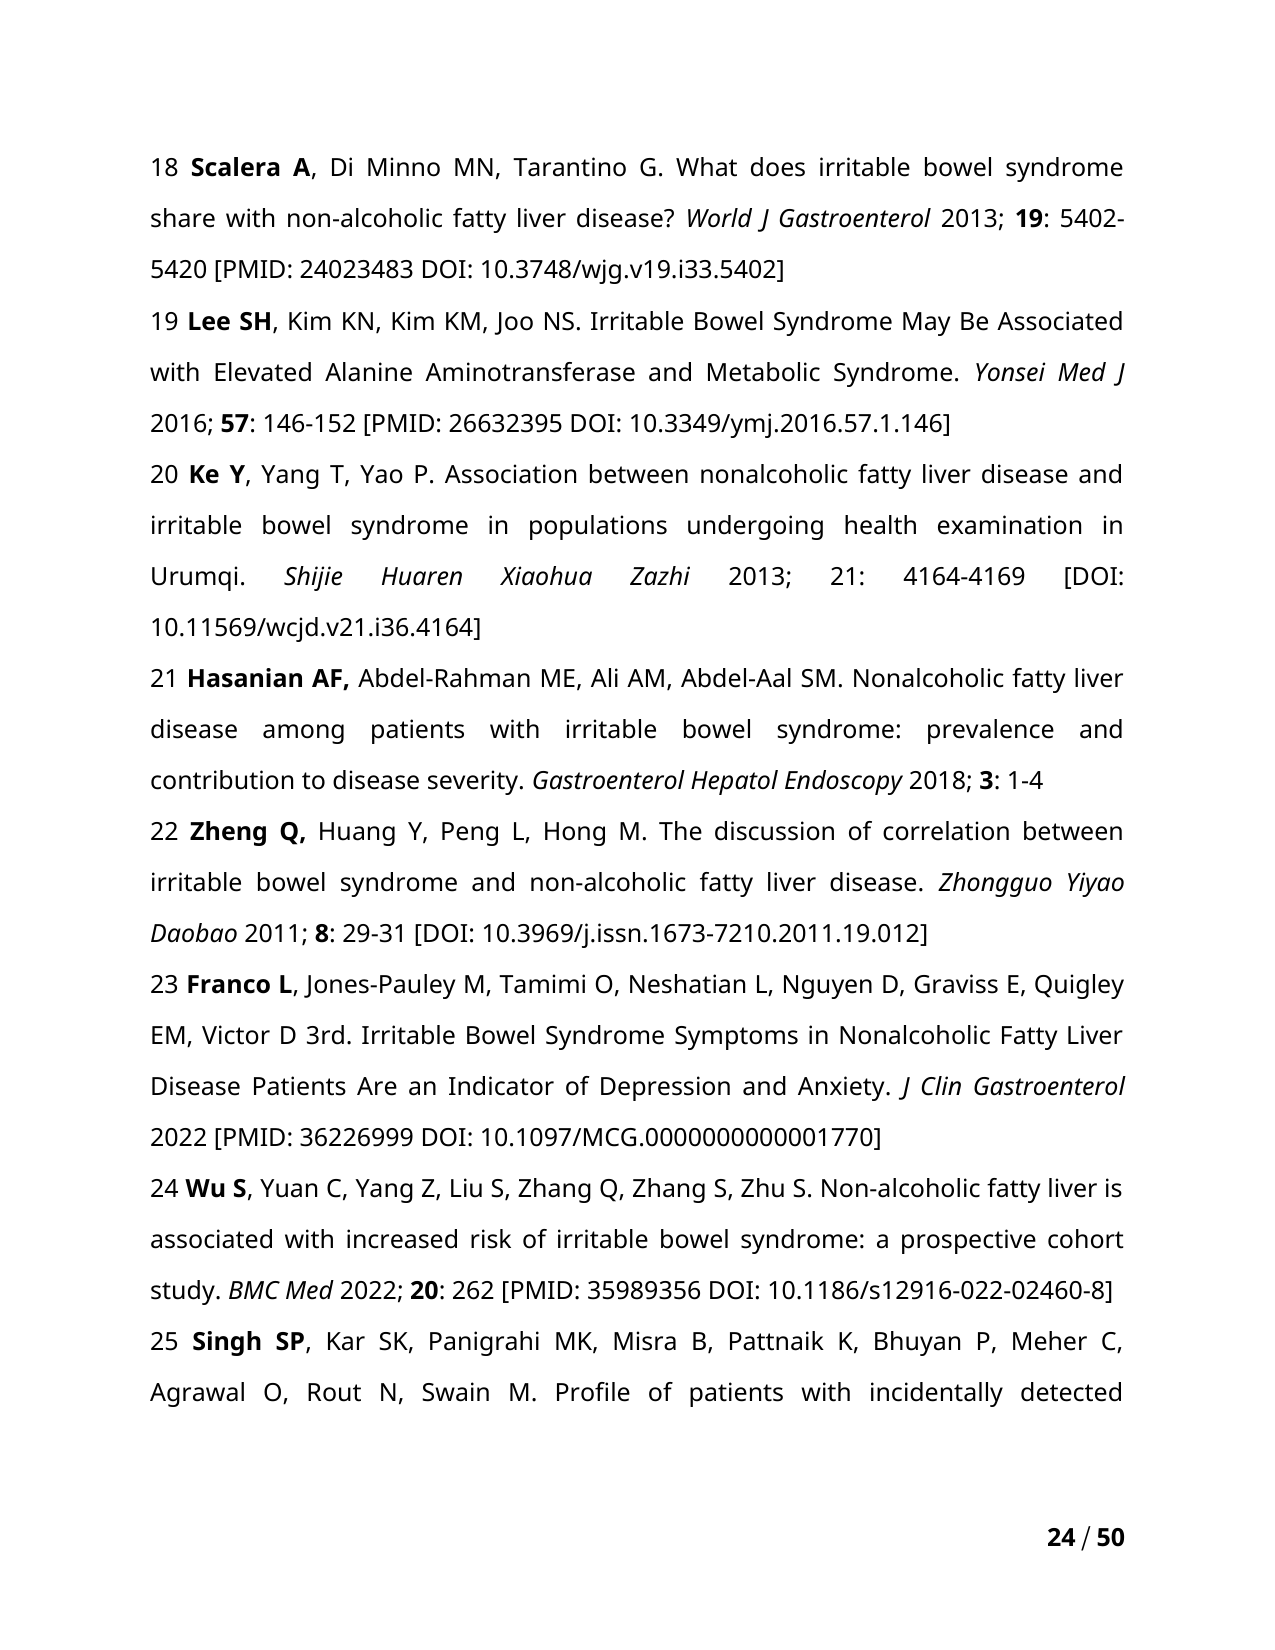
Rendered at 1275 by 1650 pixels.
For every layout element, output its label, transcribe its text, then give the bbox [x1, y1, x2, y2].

text 23 Franco L, Jones-Pauley M, Tamimi O, Neshatian L, Nguyen D, Graviss E, Quigley EM, Victor D 3rd. Irritable Bowel Syndrome Symptoms in Nonalcoholic Fatty Liver Disease Patients Are an Indicator of Depression and Anxiety. J Clin Gastroenterol 2022 [PMID: 36226999 DOI: 10.1097/MCG.0000000000001770] [150, 967, 1125, 1154]
text 18 Scalera A, Di Minno MN, Tarantino G. What does irritable bowel syndrome share with non-alcoholic fatty liver disease? World J Gastroenterol 2013; 19: 5402-5420 [PMID: 24023483 DOI: 10.3748/wjg.v19.i33.5402] [150, 150, 1125, 286]
text 19 Lee SH, Kim KN, Kim KM, Joo NS. Irritable Bowel Syndrome May Be Associated with Elevated Alanine Aminotransferase and Metabolic Syndrome. Yonsei Med J 2016; 57: 146-152 [PMID: 26632395 DOI: 10.3349/ymj.2016.57.1.146] [150, 303, 1125, 439]
text 21 Hasanian AF, Abdel-Rahman ME, Ali AM, Abdel-Aal SM. Nonalcoholic fatty liver disease among patients with irritable bowel syndrome: prevalence and contribution to disease severity. Gastroenterol Hepatol Endoscopy 2018; 3: 1-4 [150, 660, 1125, 797]
text 24 Wu S, Yuan C, Yang Z, Liu S, Zhang Q, Zhang S, Zhu S. Non-alcoholic fatty liver is associated with increased risk of irritable bowel syndrome: a prospective cohort study. BMC Med 2022; 20: 262 [PMID: 35989356 DOI: 10.1186/s12916-022-02460-8] [150, 1171, 1125, 1307]
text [150, 1324, 1125, 1409]
text 20 Ke Y, Yang T, Yao P. Association between nonalcoholic fatty liver disease and irritable bowel syndrome in populations undergoing health examination in Urumqi. Shijie Huaren Xiaohua Zazhi 2013; 21: 4164-4169 [DOI: 10.11569/wcjd.v21.i36.4164] [150, 456, 1125, 643]
text 22 Zheng Q, Huang Y, Peng L, Hong M. The discussion of correlation between irritable bowel syndrome and non-alcoholic fatty liver disease. Zhongguo Yiyao Daobao 2011; 8: 29-31 [DOI: 10.3969/j.issn.1673-7210.2011.19.012] [150, 813, 1125, 950]
